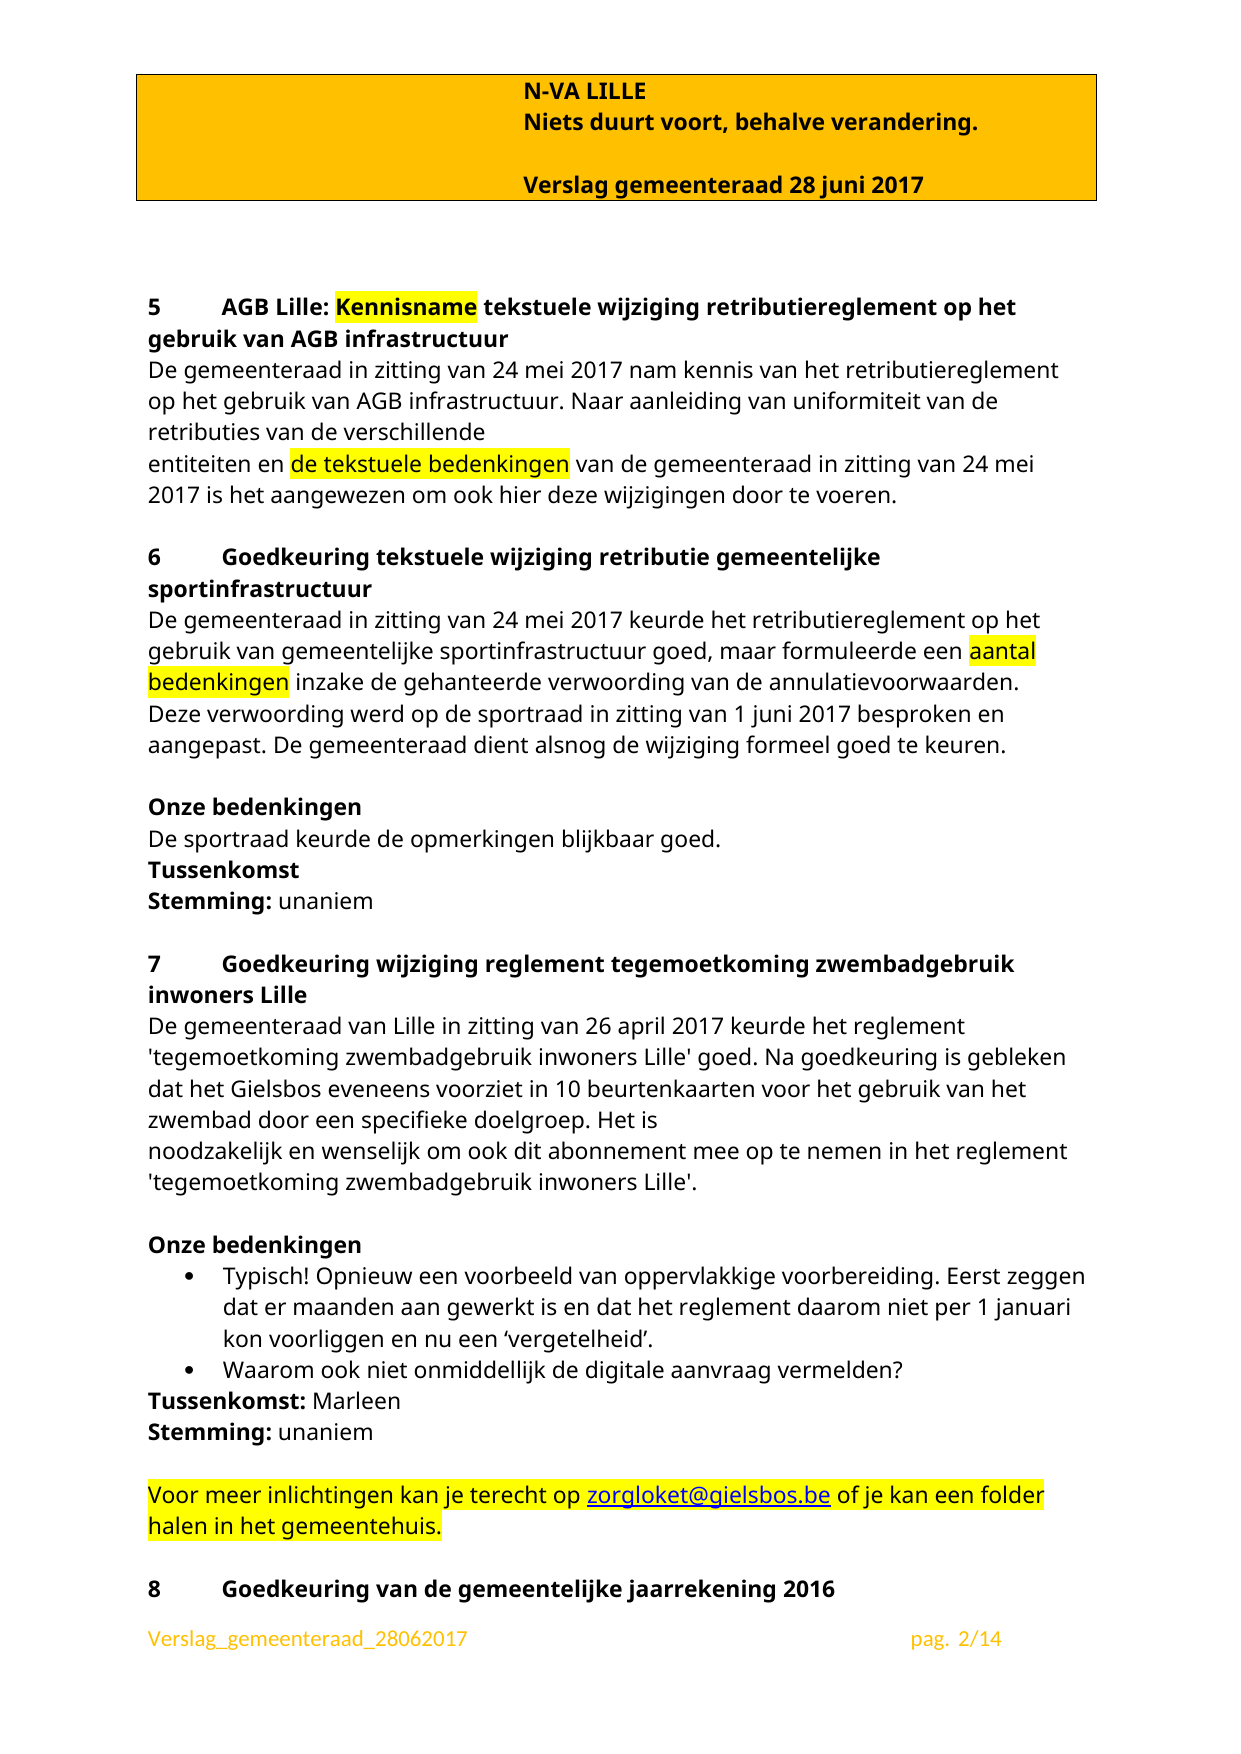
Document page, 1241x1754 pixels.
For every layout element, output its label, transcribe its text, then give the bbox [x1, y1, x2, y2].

text De gemeenteraad in zitting van 24 mei 2017 keurde het retributiereglement op het gebruik van gemeentelijke sportinfrastructuur goed, maar formuleerde een aantal bedenkingen inzake de gehanteerde verwoording van de annulatievoorwaarden. [148, 604, 1093, 698]
text 7 Goedkeuring wijziging reglement tegemoetkoming zwembadgebruik inwoners Lille [148, 948, 1093, 1010]
text 6 Goedkeuring tekstuele wijziging retributie gemeentelijke sportinfrastructuur [148, 541, 1093, 604]
text Deze verwoording werd op de sportraad in zitting van 1 juni 2017 besproken en aangepast. De gemeenteraad dient alsnog de wijziging formeel goed te keuren. [148, 698, 1093, 760]
text Stemming: unaniem [148, 1416, 1093, 1448]
text Onze bedenkingen [148, 1229, 1093, 1260]
list Typisch! Opnieuw een voorbeeld van oppervlakkige voorbereiding. Eerst zeggen dat er maanden aan gewerkt is en dat het reglement daarom niet per 1 januari kon voorliggen en nu een ‘vergetelheid’. [185, 1260, 1093, 1354]
text 8 Goedkeuring van de gemeentelijke jaarrekening 2016 [148, 1573, 1093, 1604]
text entiteiten en de tekstuele bedenkingen van de gemeenteraad in zitting van 24 mei 2017 is het aangewezen om ook hier deze wijzigingen door te voeren. [148, 448, 1093, 510]
text Onze bedenkingen [148, 791, 1093, 823]
text De gemeenteraad van Lille in zitting van 26 april 2017 keurde het reglement 'tegemoetkoming zwembadgebruik inwoners Lille' goed. Na goedkeuring is gebleken dat het Gielsbos eveneens voorziet in 10 beurtenkaarten voor het gebruik van het zwembad door een specifieke doelgroep. Het is [148, 1010, 1093, 1135]
text noodzakelijk en wenselijk om ook dit abonnement mee op te nemen in het reglement 'tegemoetkoming zwembadgebruik inwoners Lille'. [148, 1135, 1093, 1198]
text De sportraad keurde de opmerkingen blijkbaar goed. [148, 823, 1093, 854]
text Tussenkomst [148, 854, 1093, 885]
text De gemeenteraad in zitting van 24 mei 2017 nam kennis van het retributiereglement op het gebruik van AGB infrastructuur. Naar aanleiding van uniformiteit van de retributies van de verschillende [148, 354, 1093, 448]
text Stemming: unaniem [148, 885, 1093, 916]
text Tussenkomst: Marleen [148, 1385, 1093, 1416]
text Voor meer inlichtingen kan je terecht op zorgloket@gielsbos.be of je kan een folder halen in het gemeentehuis. [442, 1479, 1093, 1541]
text 5 AGB Lille: Kennisname tekstuele wijziging retributiereglement op het gebruik van AGB infrastructuur [148, 291, 1093, 354]
list Waarom ook niet onmiddellijk de digitale aanvraag vermelden? [185, 1354, 1093, 1385]
